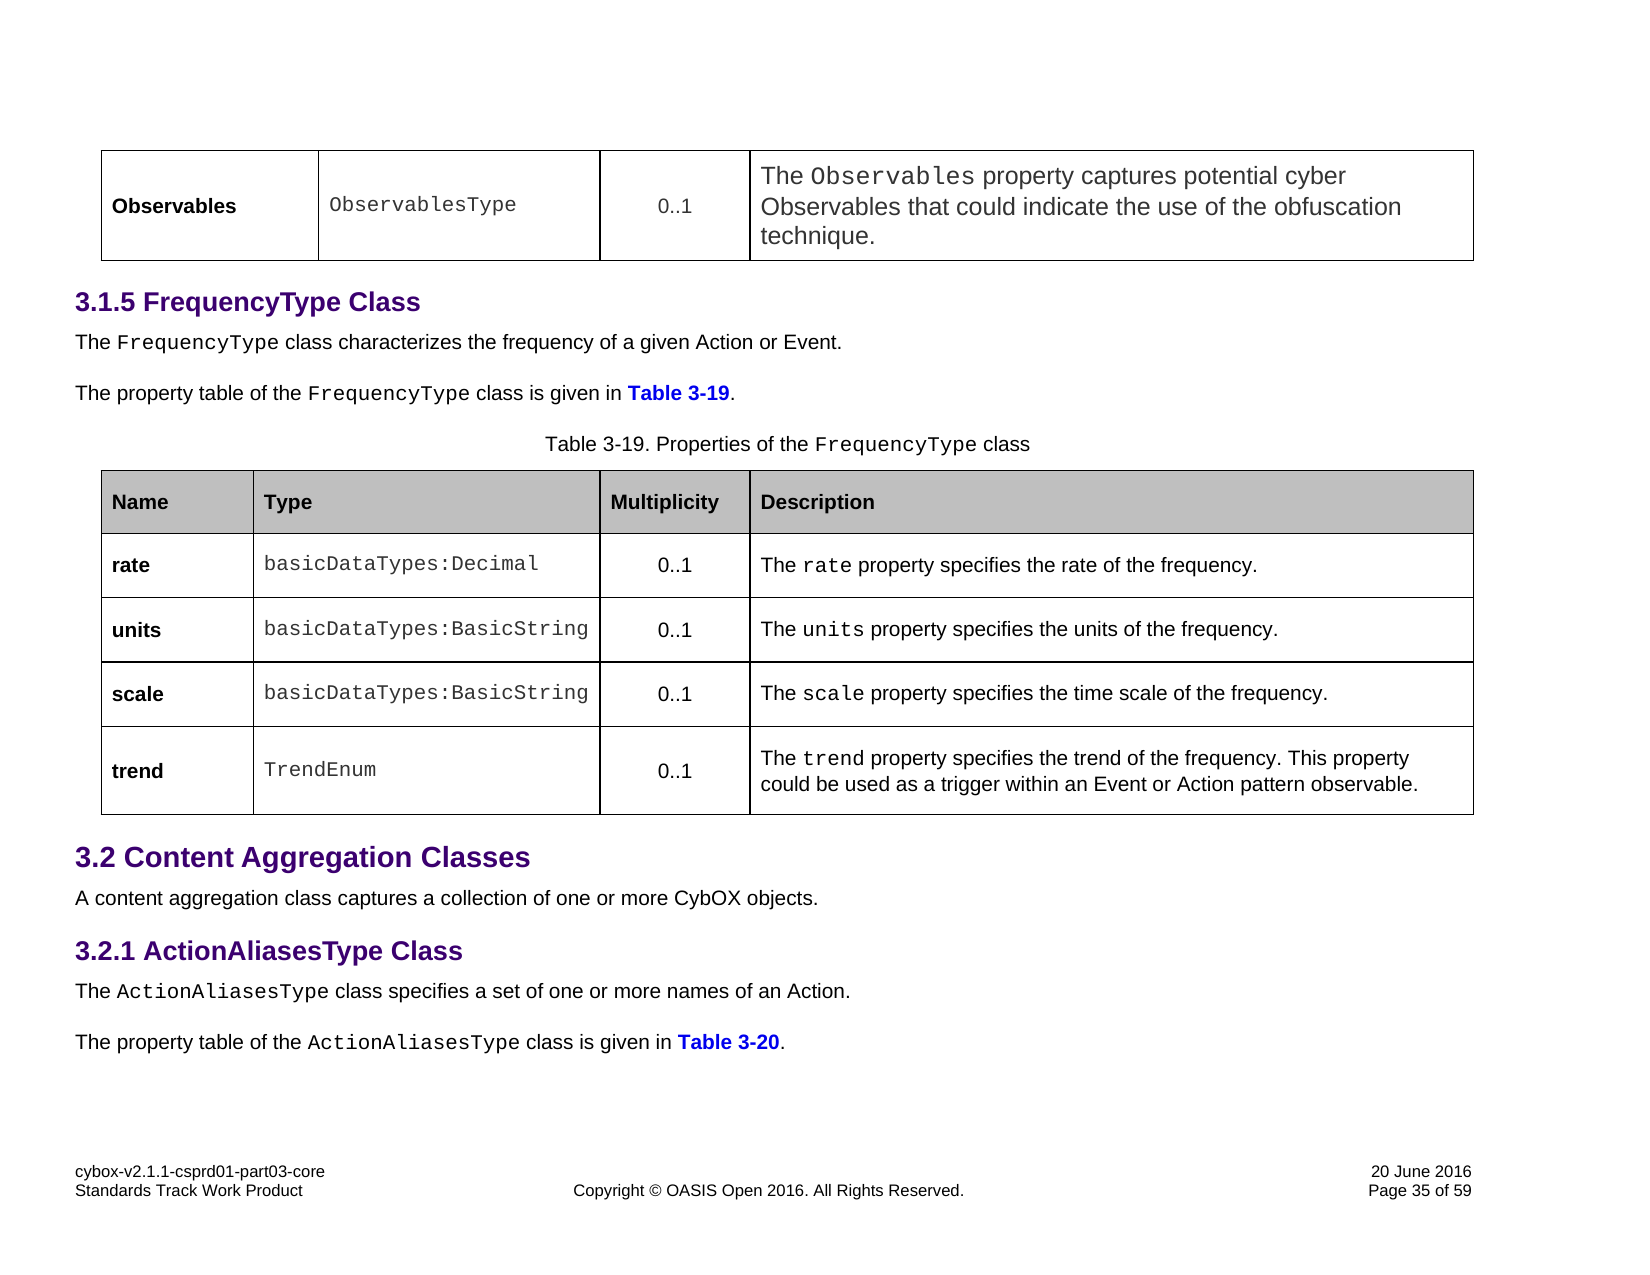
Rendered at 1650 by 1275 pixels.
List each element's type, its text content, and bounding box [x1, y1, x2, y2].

subtitle Content Aggregation Classes [75, 840, 1500, 874]
table_cell units [102, 598, 253, 661]
subtitle ActionAliasesType Class [75, 935, 1500, 966]
table_cell 0..1 [601, 727, 749, 814]
table_cell The scale property specifies the time scale of the frequency. [751, 663, 1473, 726]
table_header Type [254, 471, 599, 533]
table_cell basicDataTypes:Decimal [254, 534, 599, 597]
table_cell basicDataTypes:BasicString [254, 598, 599, 661]
table_cell scale [102, 663, 253, 726]
table_cell basicDataTypes:BasicString [254, 663, 599, 726]
table_header Description [751, 471, 1473, 533]
table_cell ObservablesType [319, 151, 599, 260]
table_cell TrendEnum [254, 727, 599, 814]
text The ActionAliasesType class specifies a set of one or more names of an Action. [75, 979, 1500, 1005]
table_header Name [102, 471, 253, 533]
table_cell 0..1 [601, 663, 749, 726]
table_cell The units property specifies the units of the frequency. [751, 598, 1473, 661]
table_cell The trend property specifies the trend of the frequency. This property could be used as a trigger within an Event or Action pattern observable. [751, 727, 1473, 814]
text The FrequencyType class characterizes the frequency of a given Action or Event. [75, 330, 1500, 356]
table_cell Observables [102, 151, 318, 260]
subtitle FrequencyType Class [75, 286, 1500, 318]
table_cell The rate property specifies the rate of the frequency. [751, 534, 1473, 597]
table_cell rate [102, 534, 253, 597]
text A content aggregation class captures a collection of one or more CybOX objects. [75, 886, 1500, 910]
table_header Multiplicity [601, 471, 749, 533]
table_cell 0..1 [601, 598, 749, 661]
table_cell The Observables property captures potential cyber Observables that could indicate the use of the obfuscation technique. [751, 151, 1473, 260]
table_cell 0..1 [601, 151, 749, 260]
table_cell 0..1 [601, 534, 749, 597]
table_cell trend [102, 727, 253, 814]
